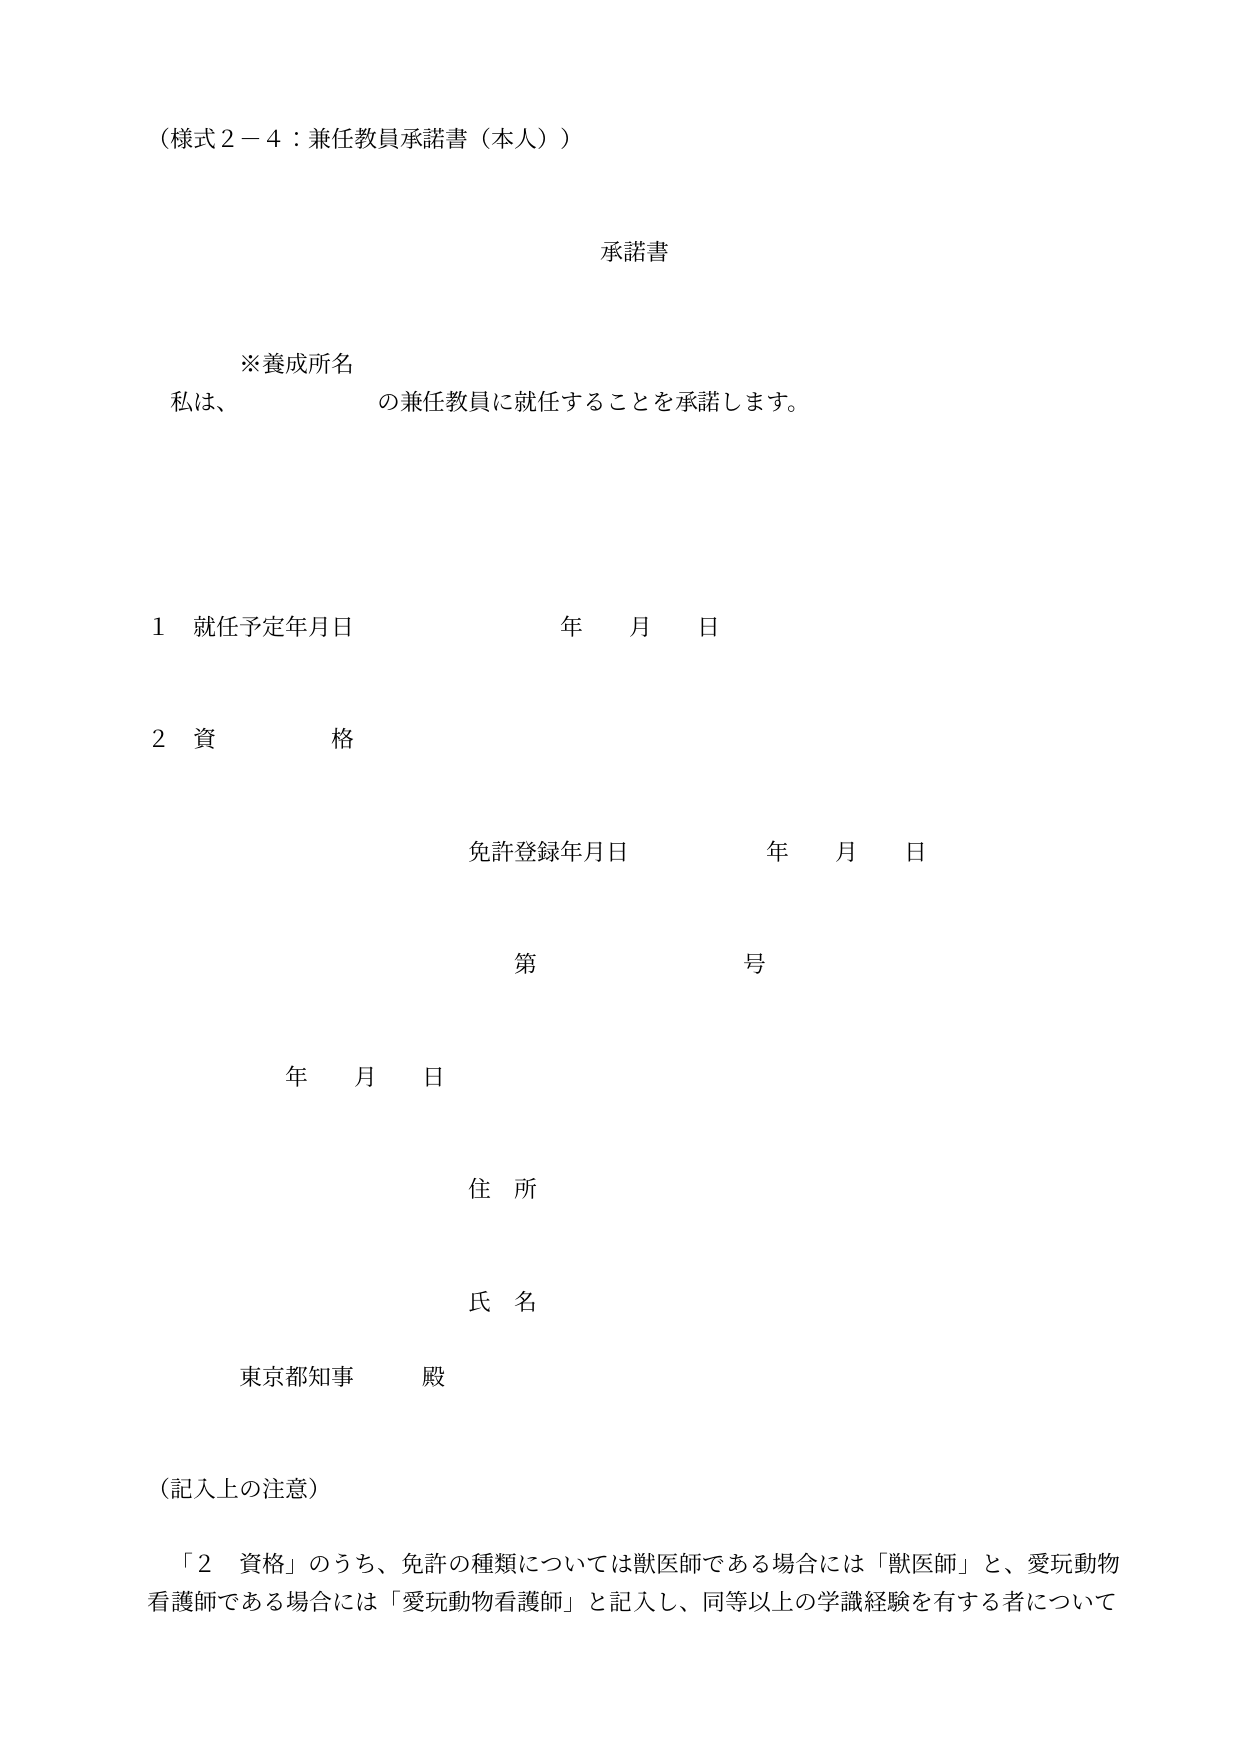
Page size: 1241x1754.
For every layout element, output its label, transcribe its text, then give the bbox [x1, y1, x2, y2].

text 第 号 [148, 944, 1122, 981]
text 免許登録年月日 年 月 日 [148, 831, 1122, 869]
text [148, 1544, 1122, 1619]
text 年 月 日 [148, 1056, 1122, 1094]
text 氏 名 [148, 1281, 1122, 1319]
text ※養成所名 [148, 344, 1122, 381]
text （記入上の注意） [148, 1469, 1122, 1506]
text 住 所 [148, 1169, 1122, 1206]
text １ 就任予定年月日 年 月 日 [148, 606, 1122, 644]
text ２ 資 格 [148, 719, 1122, 756]
text 承諾書 [148, 231, 1122, 269]
text （様式２－４：兼任教員承諾書（本人）） [148, 119, 1122, 156]
text 私は、 の兼任教員に就任することを承諾します。 [148, 381, 1122, 419]
text 東京都知事 殿 [148, 1356, 1122, 1394]
